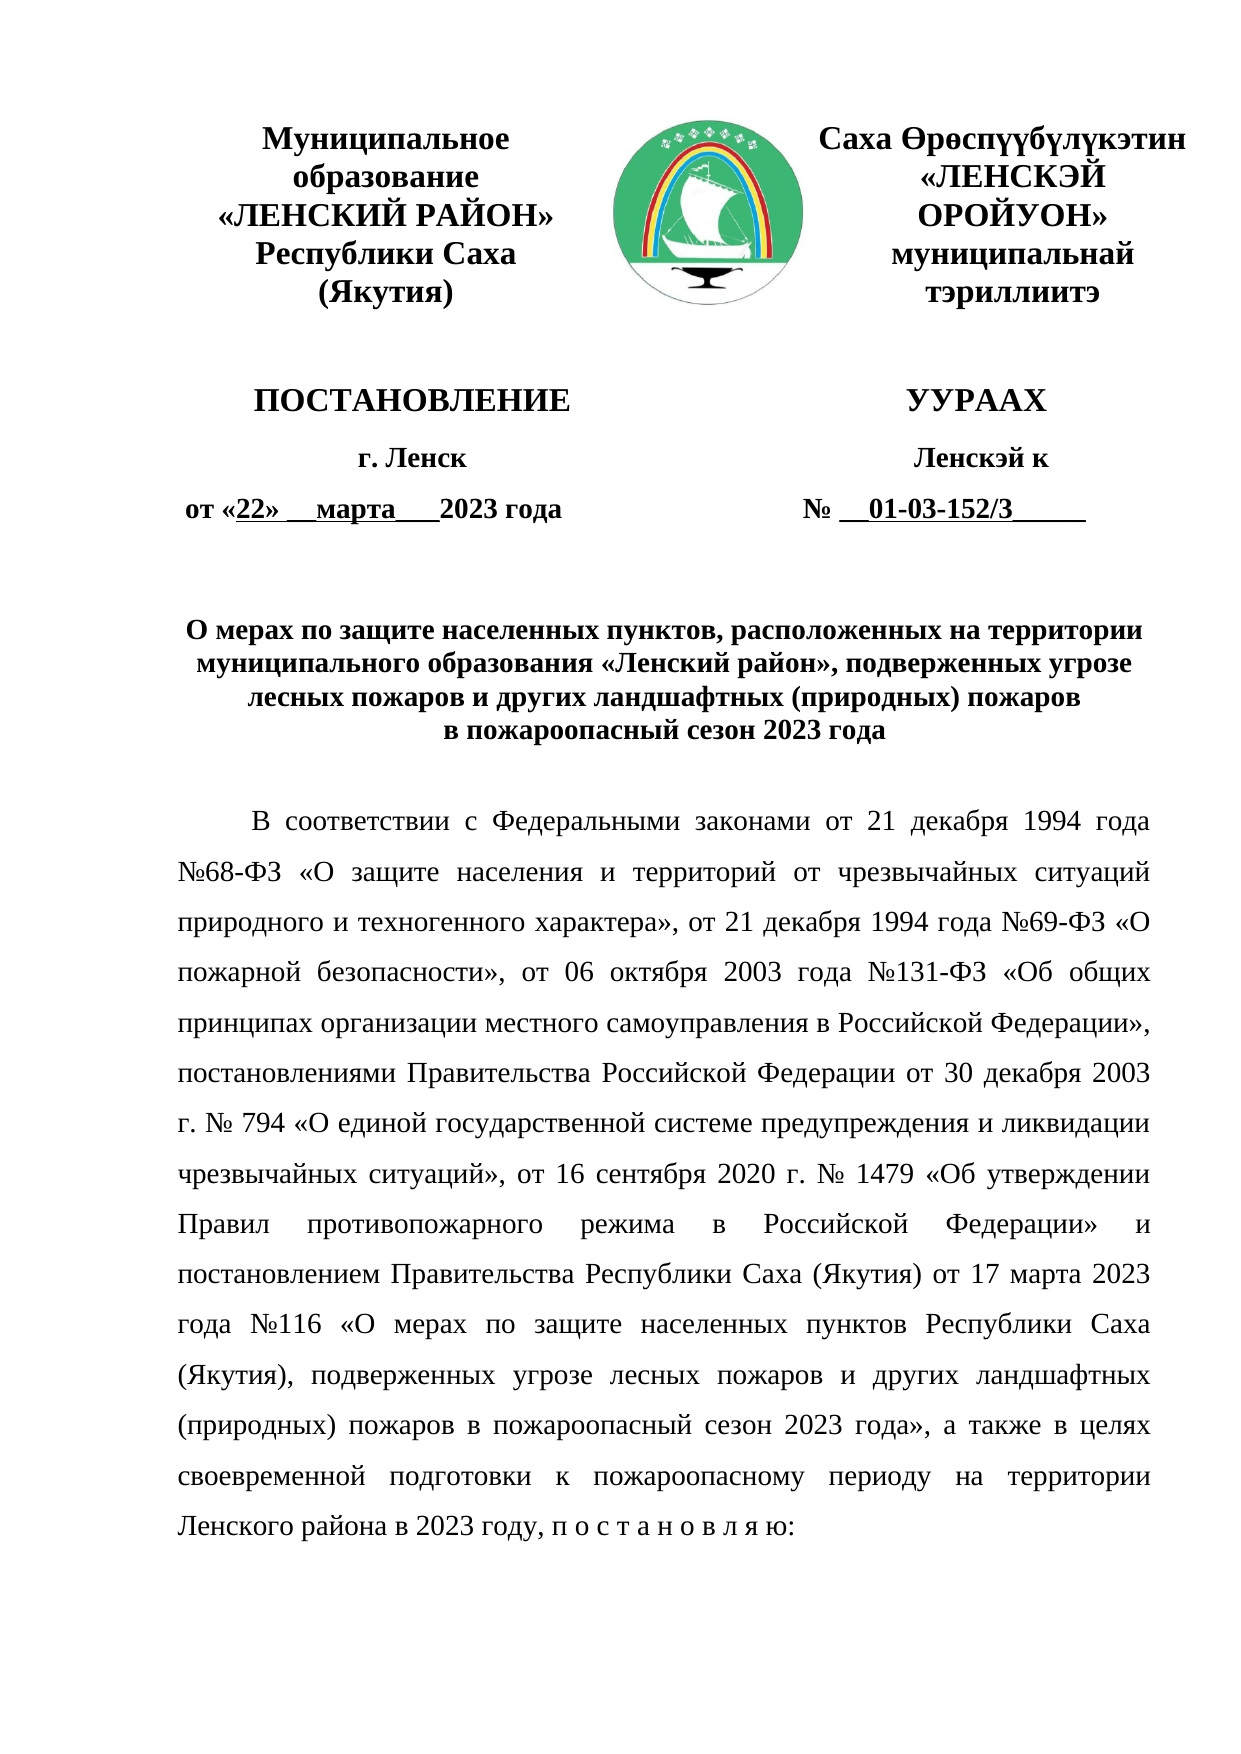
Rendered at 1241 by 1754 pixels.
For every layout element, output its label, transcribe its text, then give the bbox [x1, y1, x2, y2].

table_cell г. Ленск [174, 440, 651, 492]
table_header ПОСТАНОВЛЕНИЕ [174, 380, 651, 440]
table_cell Ленскэй к [651, 440, 1152, 492]
table_header [598, 118, 818, 337]
text В соответствии с Федеральными законами от 21 декабря 1994 года №68-ФЗ «О защите населения и территорий от чрезвычайных ситуаций природного и техногенного характера», от 21 декабря 1994 года №69-ФЗ «О пожарной безопасности», от 06 октября 2003 года №131-ФЗ «Об общих принципах организации местного самоуправления в Российской Федерации», постановлениями Правительства Российской Федерации от 30 декабря 2003 г. № 794 «О единой государственной системе предупреждения и ликвидации чрезвычайных ситуаций», от 16 сентября 2020 г. № 1479 «Об утверждении Правил противопожарного режима в Российской Федерации» и постановлением Правительства Республики Саха (Якутия) от 17 марта 2023 года №116 «О мерах по защите населенных пунктов Республики Саха (Якутия), подверженных угрозе лесных пожаров и других ландшафтных (природных) пожаров в пожароопасный сезон 2023 года», а также в целях своевременной подготовки к пожароопасному периоду на территории Ленского района в 2023 году, п о с т а н о в л я ю: [177, 803, 1152, 1541]
table_cell от «22» __марта___2023 года № __01-03-152/3_____ [174, 492, 1152, 561]
table_header Саха Өрөспүүбүлүкэтин «ЛЕНСКЭЙ ОРОЙУОН» муниципальнай тэриллиитэ [818, 118, 1207, 337]
picture [611, 118, 805, 306]
text в пожароопасный сезон 2023 года [177, 712, 1152, 746]
text О мерах по защите населенных пунктов, расположенных на территории муниципального образования «Ленский район», подверженных угрозе лесных пожаров и других ландшафтных (природных) пожаров [177, 612, 1152, 712]
table_header Муниципальное образование «ЛЕНСКИЙ РАЙОН» Республики Саха (Якутия) [174, 118, 598, 337]
table_header УУРААХ [651, 380, 1152, 440]
